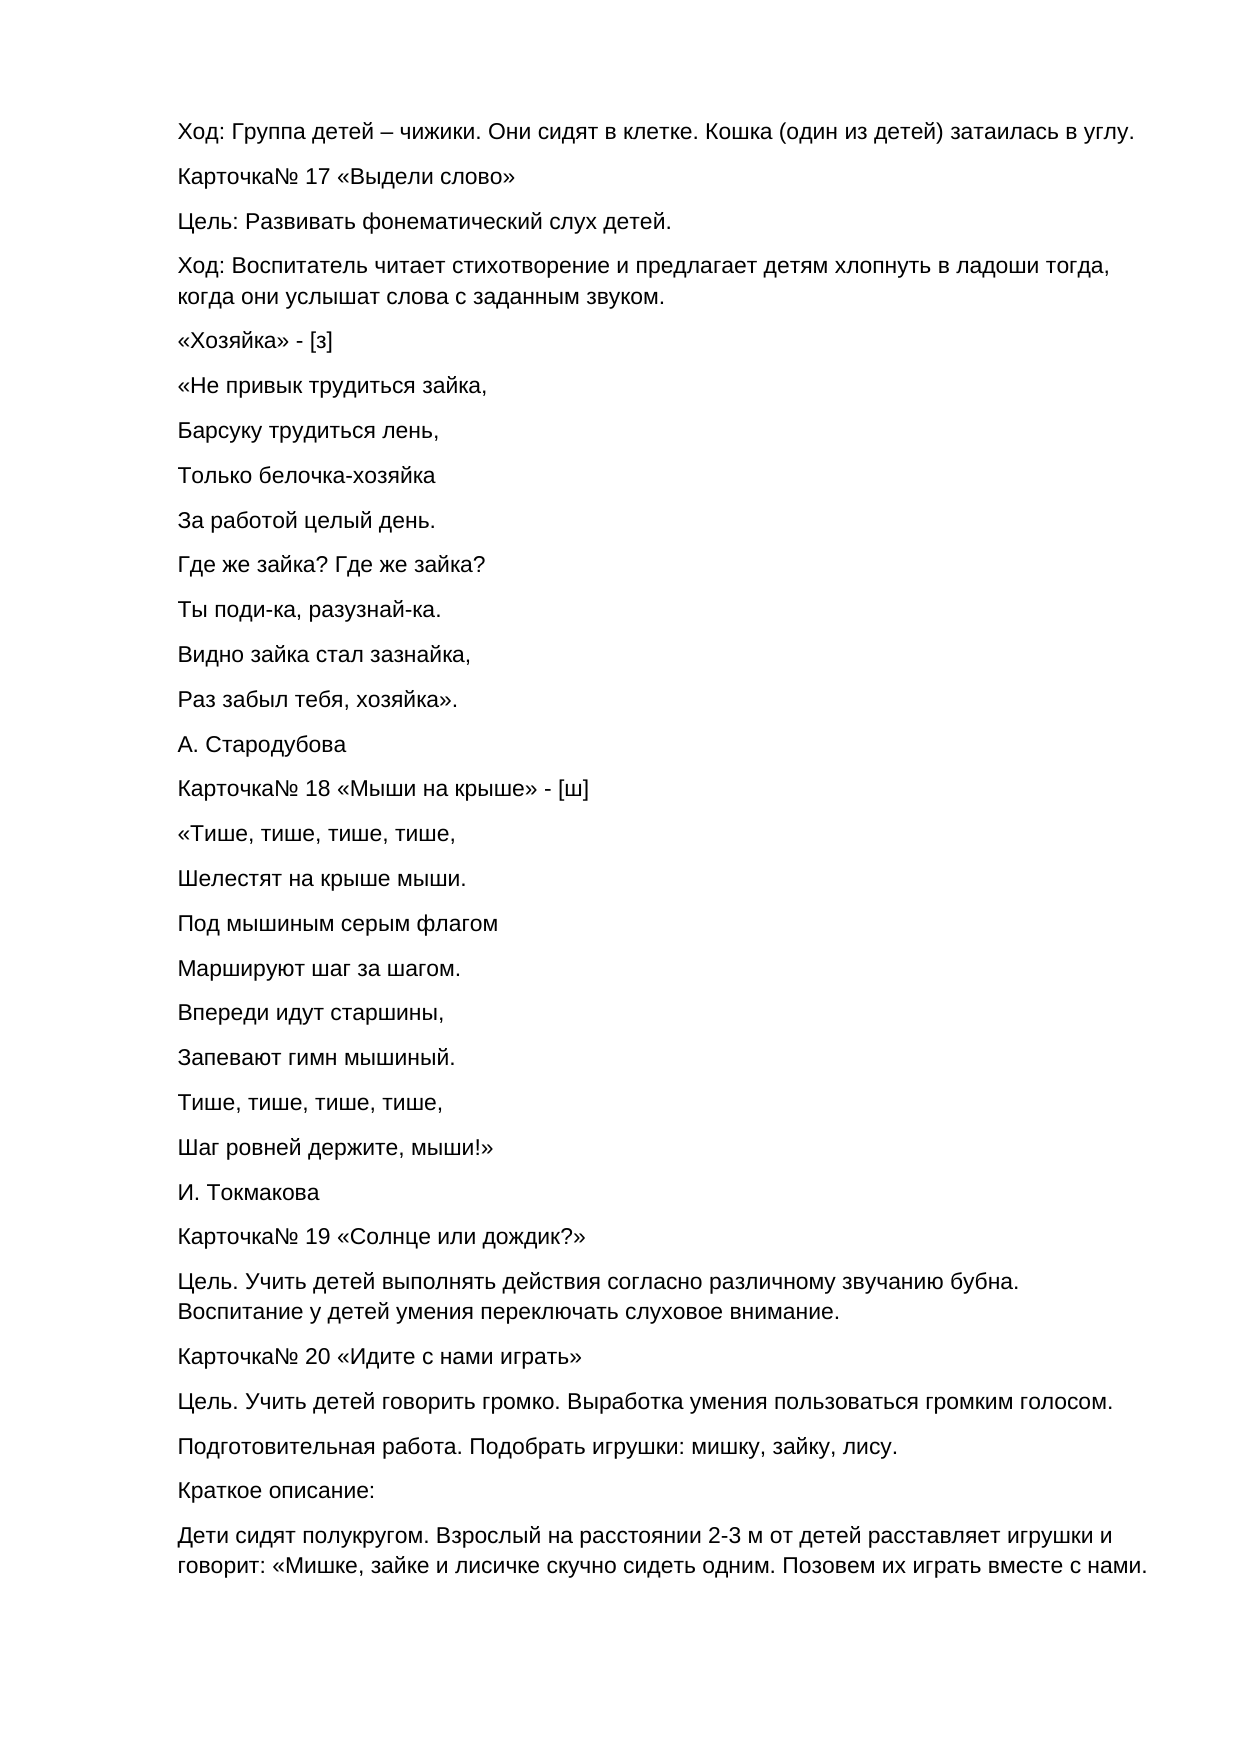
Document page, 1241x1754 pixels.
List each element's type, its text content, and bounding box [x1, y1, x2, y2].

text И. Токмакова [177, 1178, 1152, 1205]
text Шелестят на крыше мыши. [177, 865, 1152, 891]
text Где же зайка? Где же зайка? [177, 551, 1152, 578]
text Впереди идут старшины, [177, 999, 1152, 1026]
text «Хозяйка» - [з] [177, 327, 1152, 354]
text А. Стародубова [177, 731, 1152, 757]
text Карточка№ 18 «Мыши на крыше» - [ш] [177, 775, 1152, 802]
text Ход: Группа детей – чижики. Они сидят в клетке. Кошка (один из детей) затаилась в углу. [177, 118, 1152, 144]
text Цель. Учить детей выполнять действия согласно различному звучанию бубна. Воспитание у детей умения переключать слуховое внимание. [177, 1268, 1152, 1325]
text Подготовительная работа. Подобрать игрушки: мишку, зайку, лису. [177, 1433, 1152, 1459]
text Запевают гимн мышиный. [177, 1044, 1152, 1071]
text Карточка№ 20 «Идите с нами играть» [177, 1343, 1152, 1369]
text Карточка№ 19 «Солнце или дождик?» [177, 1223, 1152, 1250]
text «Тише, тише, тише, тише, [177, 820, 1152, 847]
text Под мышиным серым флагом [177, 910, 1152, 936]
text Ход: Воспитатель читает стихотворение и предлагает детям хлопнуть в ладоши тогда, когда они услышат слова с заданным звуком. [177, 252, 1152, 309]
text За работой целый день. [177, 507, 1152, 533]
text Раз забыл тебя, хозяйка». [177, 686, 1152, 712]
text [177, 1522, 1152, 1579]
text «Не привык трудиться зайка, [177, 372, 1152, 399]
text Видно зайка стал зазнайка, [177, 641, 1152, 667]
text Тише, тише, тише, тише, [177, 1089, 1152, 1115]
text Шаг ровней держите, мыши!» [177, 1134, 1152, 1160]
text Карточка№ 17 «Выдели слово» [177, 163, 1152, 189]
text Краткое описание: [177, 1477, 1152, 1504]
text Цель: Развивать фонематический слух детей. [177, 208, 1152, 234]
text Ты поди-ка, разузнай-ка. [177, 596, 1152, 623]
text Только белочка-хозяйка [177, 462, 1152, 488]
text Маршируют шаг за шагом. [177, 954, 1152, 981]
text Барсуку трудиться лень, [177, 417, 1152, 443]
text Цель. Учить детей говорить громко. Выработка умения пользоваться громким голосом. [177, 1388, 1152, 1414]
